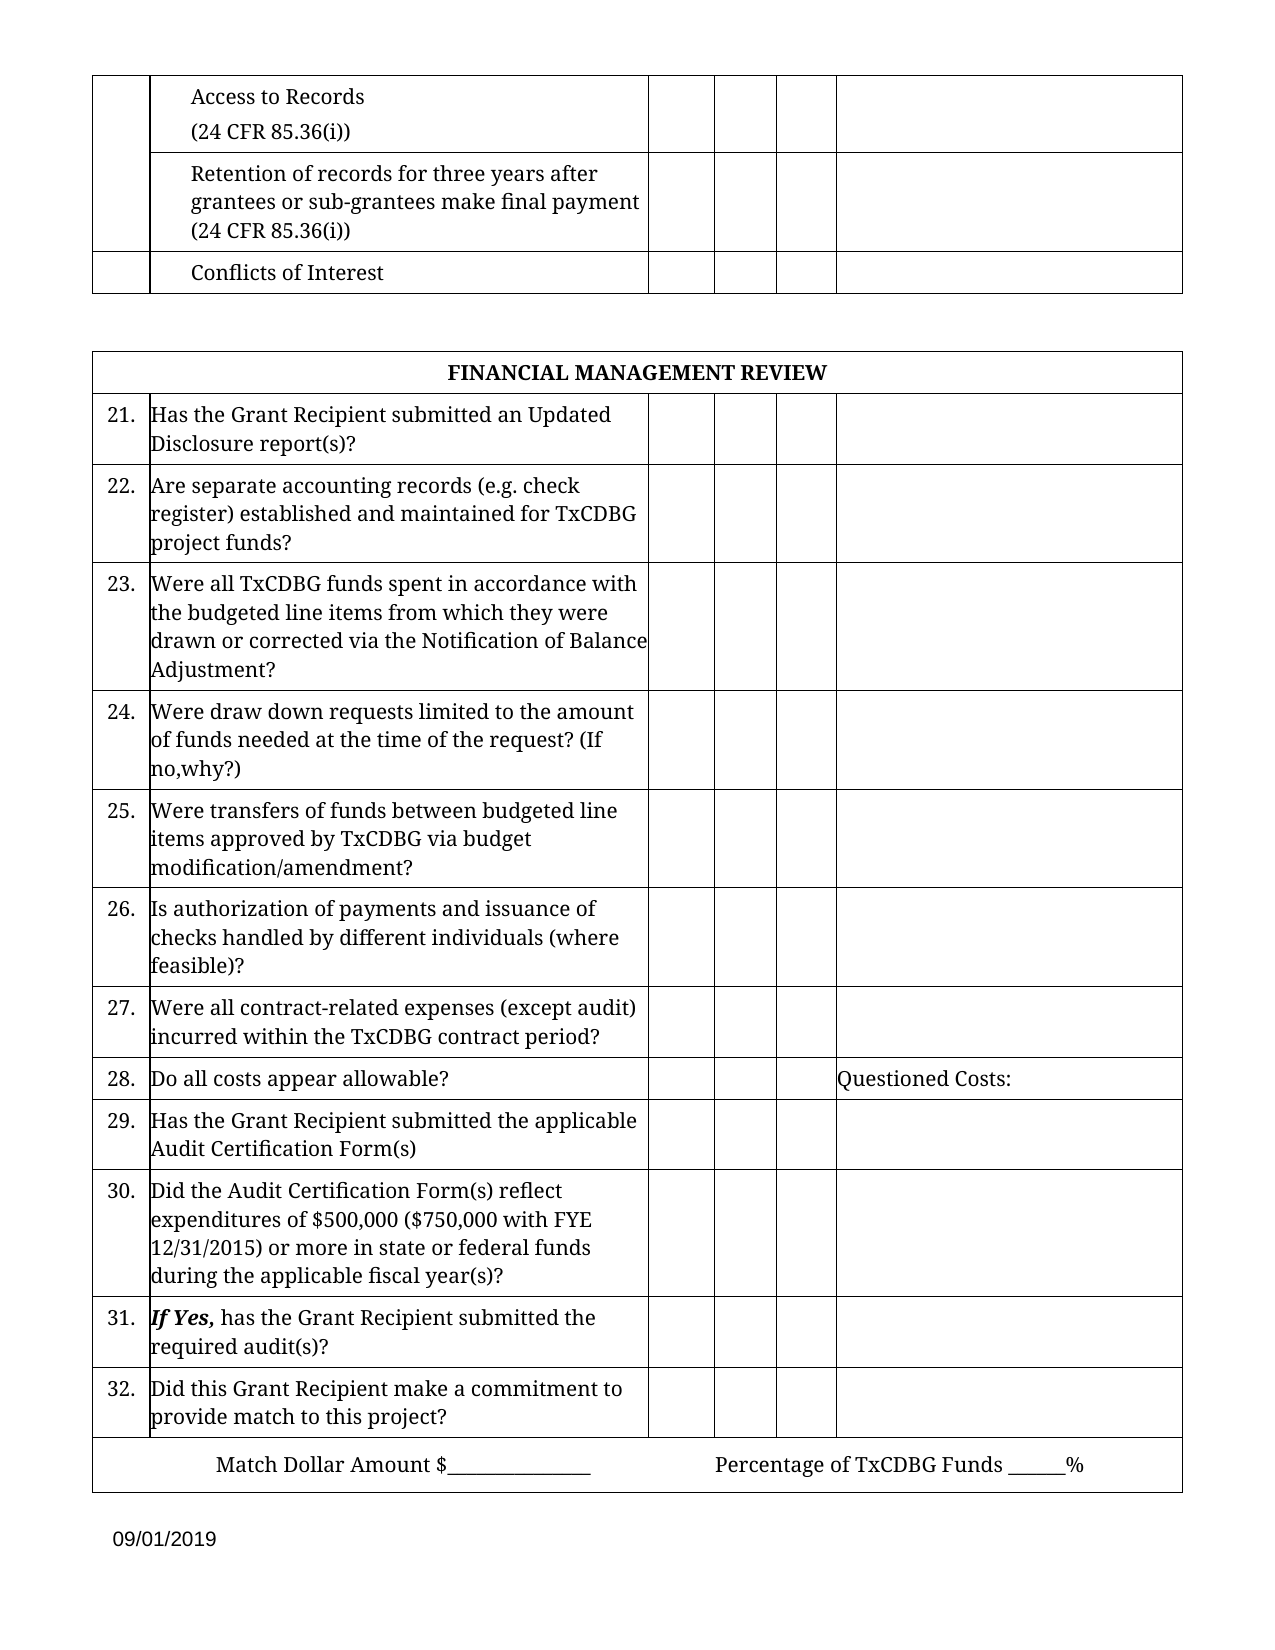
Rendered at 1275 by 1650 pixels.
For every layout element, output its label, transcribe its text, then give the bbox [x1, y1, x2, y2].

table_cell [649, 1170, 714, 1296]
table_cell [715, 563, 776, 689]
table_cell [649, 465, 714, 562]
table_cell Has the Grant Recipient submitted the applicable Audit Certification Form(s) [151, 1100, 648, 1169]
table_cell [777, 888, 836, 986]
table_cell Did the Audit Certification Form(s) reflect expenditures of $500,000 ($750,000 with FYE 12/31/2015) or more in state or federal funds during the applicable fiscal year(s)? [151, 1170, 648, 1296]
table_cell [649, 888, 714, 986]
table_cell [649, 987, 714, 1057]
table_cell [837, 691, 1182, 788]
table_cell 28. [93, 1058, 149, 1098]
table_cell [777, 563, 836, 689]
table_cell [777, 1170, 836, 1296]
table_cell Percentage of TxCDBG Funds ______% [714, 1438, 1182, 1492]
table_cell [715, 76, 776, 152]
table_cell [837, 1170, 1182, 1296]
table_cell [715, 790, 776, 887]
table_cell Access to Records (24 CFR 85.36(i)) [151, 76, 648, 152]
table_cell [837, 888, 1182, 986]
table_cell Match Dollar Amount $_______________ [93, 1438, 714, 1492]
table_cell [715, 465, 776, 562]
table_cell 27. [93, 987, 149, 1057]
table_cell [715, 1368, 776, 1437]
table_cell Did this Grant Recipient make a commitment to provide match to this project? [151, 1368, 648, 1437]
table_cell Do all costs appear allowable? [151, 1058, 648, 1098]
table_cell [837, 1368, 1182, 1437]
table_cell Were transfers of funds between budgeted line items approved by TxCDBG via budget modification/amendment? [151, 790, 648, 887]
table_cell [649, 691, 714, 788]
table_cell 30. [93, 1170, 149, 1296]
table_cell [837, 76, 1182, 152]
table_cell 32. [93, 1368, 149, 1437]
table_cell Were draw down requests limited to the amount of funds needed at the time of the request? (If no,why?) [151, 691, 648, 788]
table_cell 24. [93, 691, 149, 788]
table_cell Is authorization of payments and issuance of checks handled by different individuals (where feasible)? [151, 888, 648, 986]
table_cell [777, 1297, 836, 1367]
table_cell [715, 1058, 776, 1098]
table_cell [649, 252, 714, 292]
table_cell [777, 790, 836, 887]
table_cell Were all contract-related expenses (except audit) incurred within the TxCDBG contract period? [151, 987, 648, 1057]
table_cell If Yes, has the Grant Recipient submitted the required audit(s)? [151, 1297, 648, 1367]
table_cell [837, 252, 1182, 292]
table_header FINANCIAL MANAGEMENT REVIEW [93, 352, 1182, 393]
table_cell [649, 76, 714, 152]
table_cell [837, 465, 1182, 562]
table_cell [715, 987, 776, 1057]
table_cell [777, 465, 836, 562]
table_cell [837, 1297, 1182, 1367]
table_cell 25. [93, 790, 149, 887]
table_cell [777, 1368, 836, 1437]
table_cell 21. [93, 394, 149, 463]
table_cell [837, 153, 1182, 251]
table_cell [715, 153, 776, 251]
table_cell [93, 252, 149, 292]
table_cell Has the Grant Recipient submitted an Updated Disclosure report(s)? [151, 394, 648, 463]
table_cell 31. [93, 1297, 149, 1367]
table_cell Retention of records for three years after grantees or sub-grantees make final payment (24 CFR 85.36(i)) [151, 153, 648, 251]
table_cell [837, 987, 1182, 1057]
table_cell Were all TxCDBG funds spent in accordance with the budgeted line items from which they were drawn or corrected via the Notification of Balance Adjustment? [151, 563, 648, 689]
table_cell [715, 252, 776, 292]
table_cell [649, 394, 714, 463]
table_cell [649, 1100, 714, 1169]
table_cell Are separate accounting records (e.g. check register) established and maintained for TxCDBG project funds? [151, 465, 648, 562]
table_cell [649, 1058, 714, 1098]
table_cell [777, 1100, 836, 1169]
table_cell [715, 691, 776, 788]
table_cell [715, 1170, 776, 1296]
table_cell [777, 987, 836, 1057]
table_cell [649, 1368, 714, 1437]
table_cell [715, 1297, 776, 1367]
table_cell Questioned Costs: [837, 1058, 1182, 1098]
table_cell [715, 888, 776, 986]
table_cell [649, 790, 714, 887]
table_cell 23. [93, 563, 149, 689]
table_cell [777, 252, 836, 292]
table_cell [715, 1100, 776, 1169]
table_cell [649, 153, 714, 251]
table_cell [777, 394, 836, 463]
table_cell [837, 394, 1182, 463]
table_cell [777, 691, 836, 788]
table_cell [777, 76, 836, 152]
table_cell [649, 1297, 714, 1367]
table_cell [649, 563, 714, 689]
table_cell [837, 1100, 1182, 1169]
table_cell Conflicts of Interest [151, 252, 648, 292]
table_cell [777, 1058, 836, 1098]
table_cell [777, 153, 836, 251]
table_cell [837, 790, 1182, 887]
table_cell [837, 563, 1182, 689]
table_cell 29. [93, 1100, 149, 1169]
table_cell 26. [93, 888, 149, 986]
table_cell [715, 394, 776, 463]
table_cell 22. [93, 465, 149, 562]
